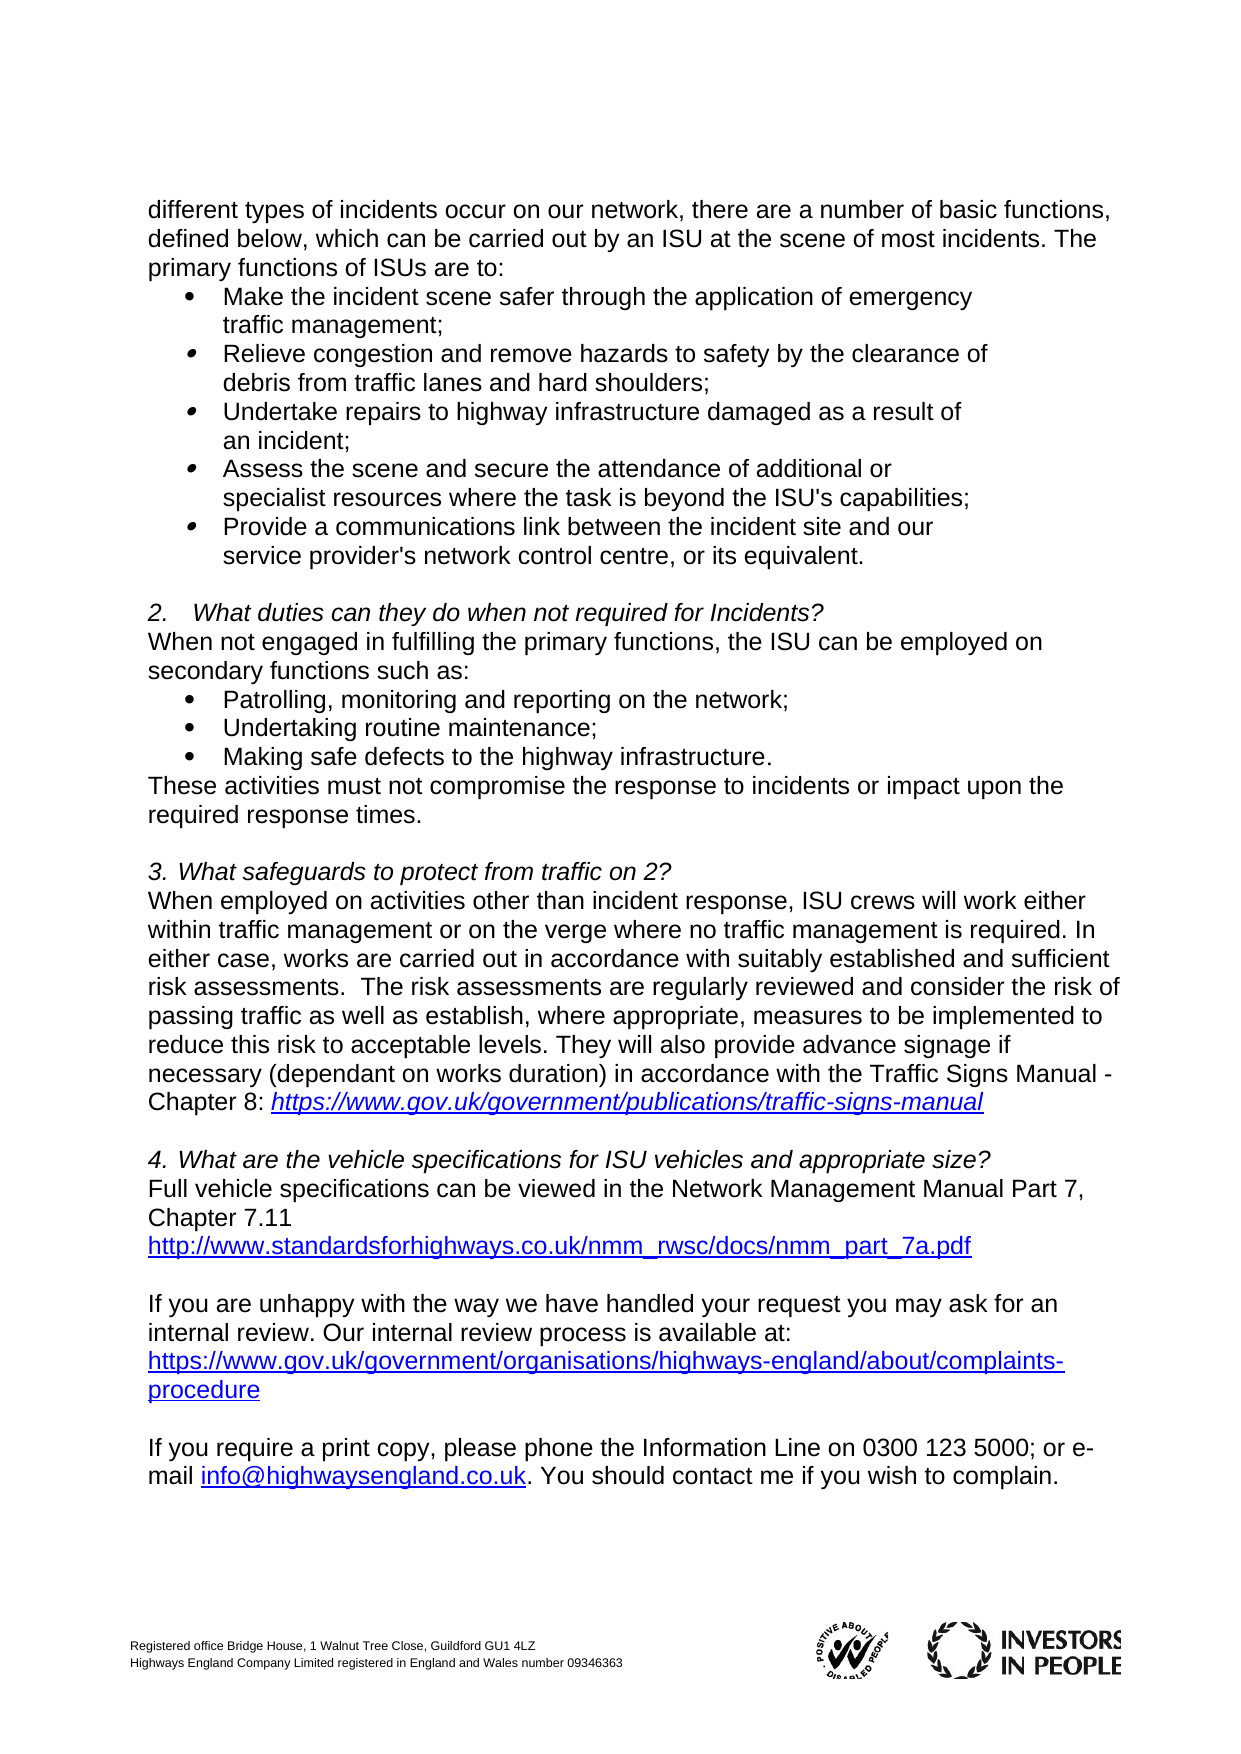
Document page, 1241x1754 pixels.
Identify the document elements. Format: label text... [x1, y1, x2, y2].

list Relieve congestion and remove hazards to safety by the clearance of debris from traffic lanes and hard shoulders; [185, 339, 1122, 397]
text If you require a print copy, please phone the Information Line on 0300 123 5000; or e-mail info@highwaysengland.co.uk. You should contact me if you wish to complain. [148, 1432, 1122, 1490]
text These activities must not compromise the response to incidents or impact upon the required response times. [148, 771, 1122, 829]
list Assess the scene and secure the attendance of additional or specialist resources where the task is beyond the ISU's capabilities; [185, 454, 1122, 512]
text Full vehicle specifications can be viewed in the Network Management Manual Part 7, Chapter 7.11 [148, 1174, 1122, 1231]
text http://www.standardsforhighways.co.uk/nmm_rwsc/docs/nmm_part_7a.pdf [148, 1231, 1122, 1260]
text If you are unhappy with the way we have handled your request you may ask for an internal review. Our internal review process is available at: [148, 1289, 1122, 1346]
text https://www.gov.uk/government/organisations/highways-england/about/complaints-procedure [148, 1346, 1122, 1404]
list What duties can they do when not required for Incidents? [148, 598, 1122, 627]
list Patrolling, monitoring and reporting on the network; [185, 684, 1122, 713]
list Make the incident scene safer through the application of emergency traffic management; [185, 282, 1122, 339]
list Undertaking routine maintenance; [185, 713, 1122, 742]
list Making safe defects to the highway infrastructure. [185, 742, 1122, 771]
list What are the vehicle specifications for ISU vehicles and appropriate size? [148, 1145, 1122, 1174]
list Provide a communications link between the incident site and our service provider's network control centre, or its equivalent. [185, 512, 1122, 569]
list Undertake repairs to highway infrastructure damaged as a result of an incident; [185, 397, 1122, 454]
text When employed on activities other than incident response, ISU crews will work either within traffic management or on the verge where no traffic management is required. In either case, works are carried out in accordance with suitably established and sufficient risk assessments. The risk assessments are regularly reviewed and consider the risk of passing traffic as well as establish, where appropriate, measures to be implemented to reduce this risk to acceptable levels. They will also provide advance signage if necessary (dependant on works duration) in accordance with the Traffic Signs Manual - Chapter 8: https://www.gov.uk/government/publications/traffic-signs-manual [148, 886, 1122, 1116]
picture [927, 1622, 1121, 1679]
picture [816, 1622, 889, 1679]
text When not engaged in fulfilling the primary functions, the ISU can be employed on secondary functions such as: [148, 627, 1122, 684]
list What safeguards to protect from traffic on 2? [148, 857, 1122, 886]
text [148, 195, 1122, 282]
